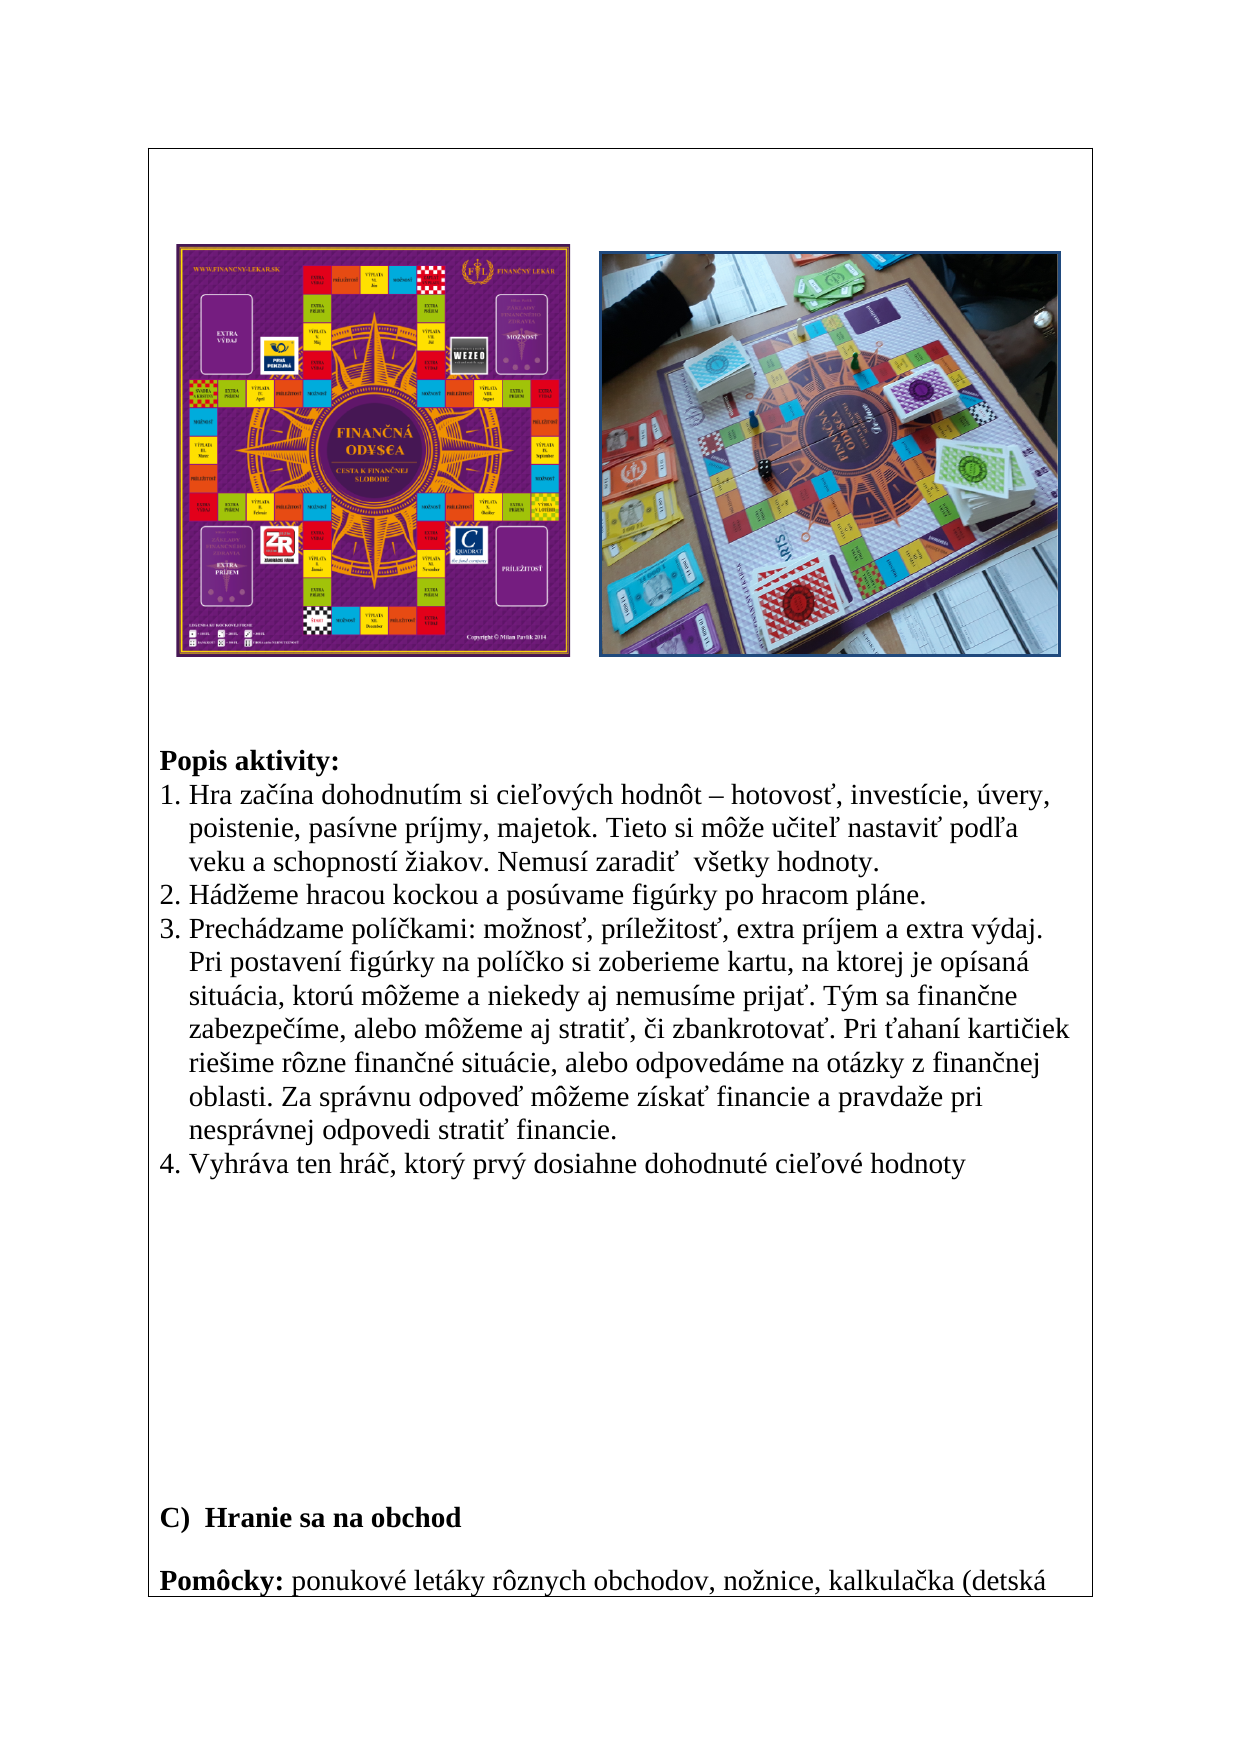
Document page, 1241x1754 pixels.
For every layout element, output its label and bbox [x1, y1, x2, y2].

picture [176, 244, 571, 657]
table_header [149, 149, 1092, 1596]
picture [602, 254, 1058, 654]
picture [871, 254, 885, 262]
